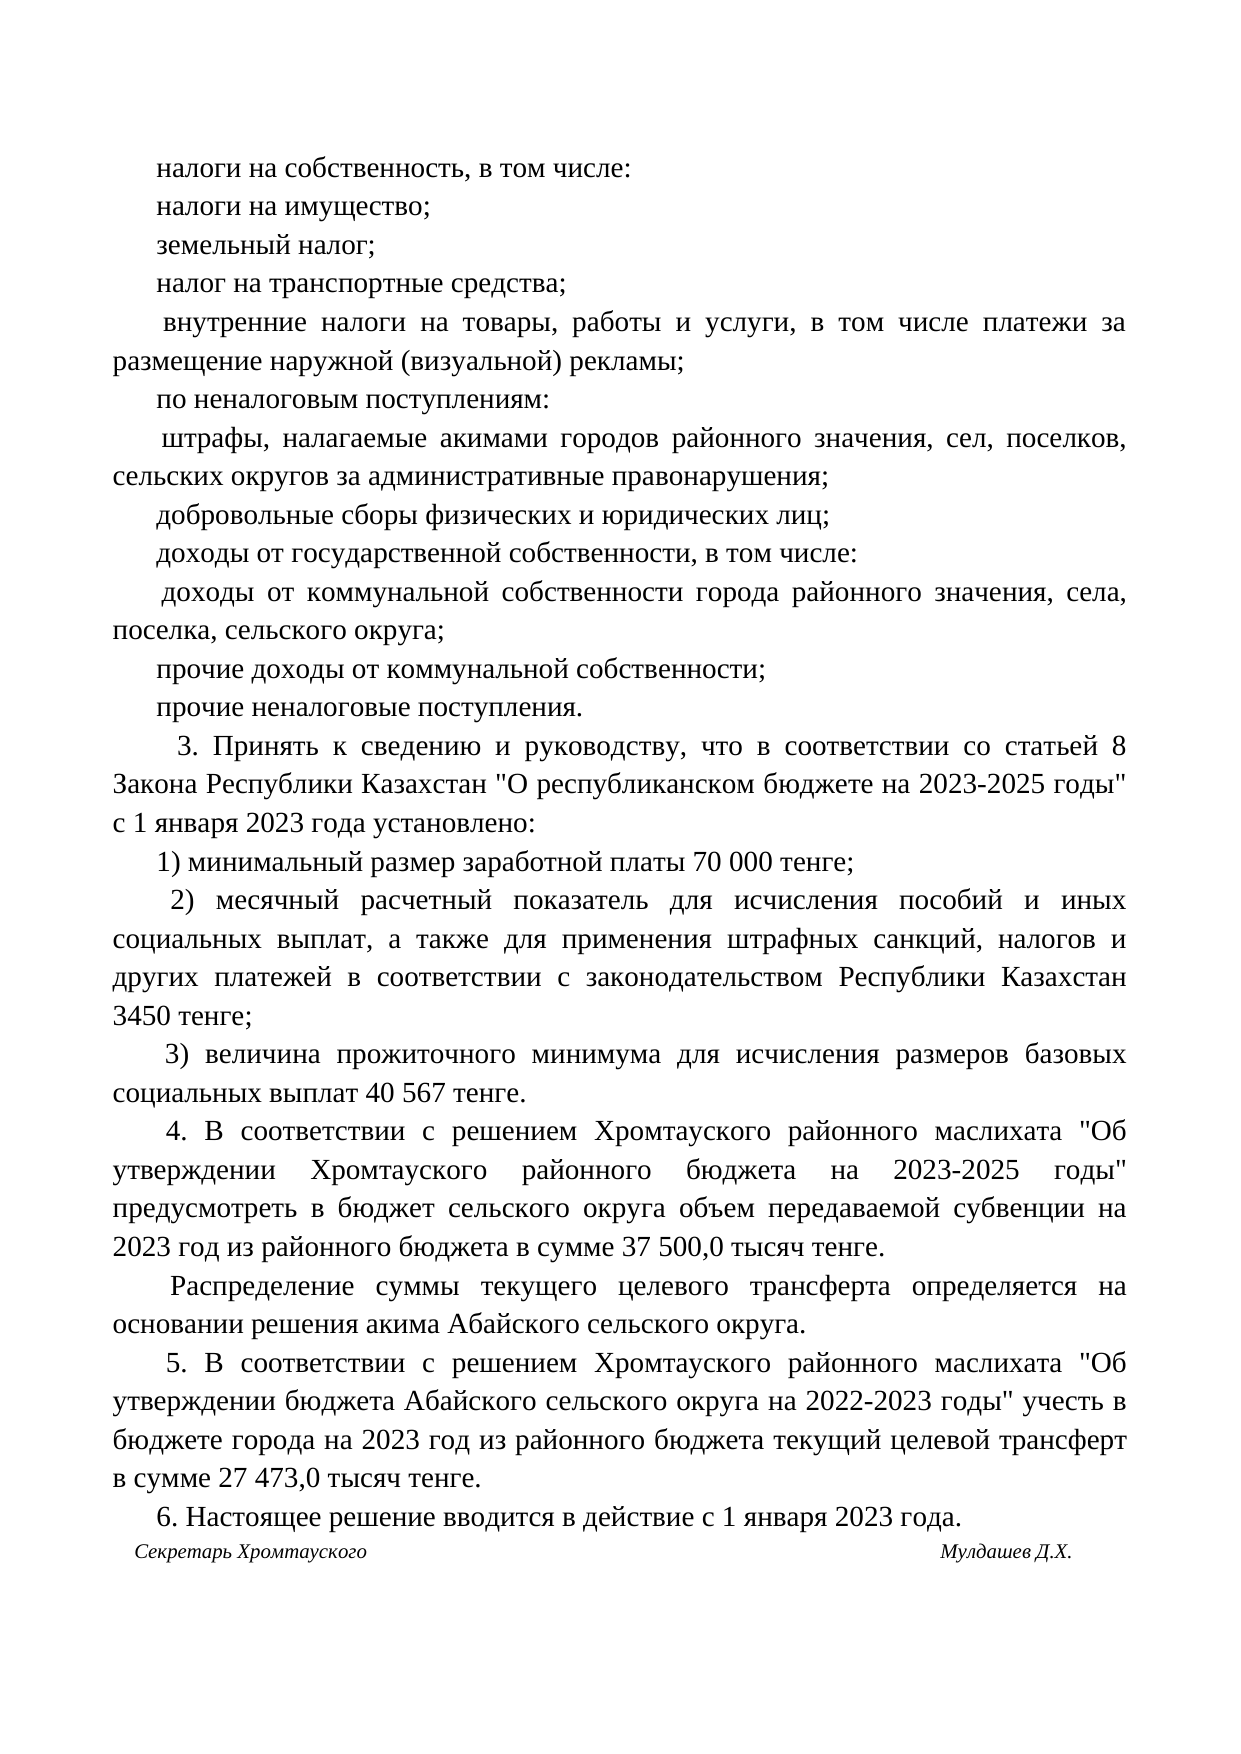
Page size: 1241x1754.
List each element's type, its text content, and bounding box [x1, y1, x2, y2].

text 5. В соответствии с решением Хромтауского районного маслихата "Об утверждении бюджета Абайского сельского округа на 2022-2023 годы" учесть в бюджете города на 2023 год из районного бюджета текущий целевой трансферт в сумме 27 473,0 тысяч тенге. [112, 1345, 1128, 1494]
table_header Мулдашев Д.Х. [939, 1538, 1240, 1601]
text по неналоговым поступлениям: [112, 381, 1128, 415]
text 4. В соответствии с решением Хромтауского районного маслихата "Об утверждении Хромтауского районного бюджета на 2023-2025 годы" предусмотреть в бюджет сельского округа объем передаваемой субвенции на 2023 год из районного бюджета в сумме 37 500,0 тысяч тенге. [112, 1113, 1128, 1263]
text доходы от государственной собственности, в том числе: [112, 535, 1128, 569]
text 6. Настоящее решение вводится в действие с 1 января 2023 года. [112, 1499, 1128, 1532]
text 2) месячный расчетный показатель для исчисления пособий и иных социальных выплат, а также для применения штрафных санкций, налогов и других платежей в соответствии с законодательством Республики Казахстан 3450 тенге; [112, 882, 1128, 1031]
text 1) минимальный размер заработной платы 70 000 тенге; [112, 844, 1128, 877]
text налог на транспортные средства; [112, 266, 1128, 299]
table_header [101, 1538, 939, 1601]
text доходы от коммунальной собственности города районного значения, села, поселка, сельского округа; [112, 574, 1128, 646]
text штрафы, налагаемые акимами городов районного значения, сел, поселков, сельских округов за административные правонарушения; [112, 420, 1128, 492]
text прочие доходы от коммунальной собственности; [112, 651, 1128, 684]
text 3. Принять к сведению и руководству, что в соответствии со статьей 8 Закона Республики Казахстан "О республиканском бюджете на 2023-2025 годы" с 1 января 2023 года установлено: [112, 728, 1128, 839]
text внутренние налоги на товары, работы и услуги, в том числе платежи за размещение наружной (визуальной) рекламы; [112, 304, 1128, 376]
text 3) величина прожиточного минимума для исчисления размеров базовых социальных выплат 40 567 тенге. [112, 1036, 1128, 1108]
text налоги на собственность, в том числе: [112, 150, 1128, 183]
text налоги на имущество; [112, 188, 1128, 222]
text земельный налог; [112, 227, 1128, 261]
text прочие неналоговые поступления. [112, 689, 1128, 723]
text Распределение суммы текущего целевого трансферта определяется на основании решения акима Абайского сельского округа. [112, 1268, 1128, 1340]
text добровольные сборы физических и юридических лиц; [112, 497, 1128, 530]
